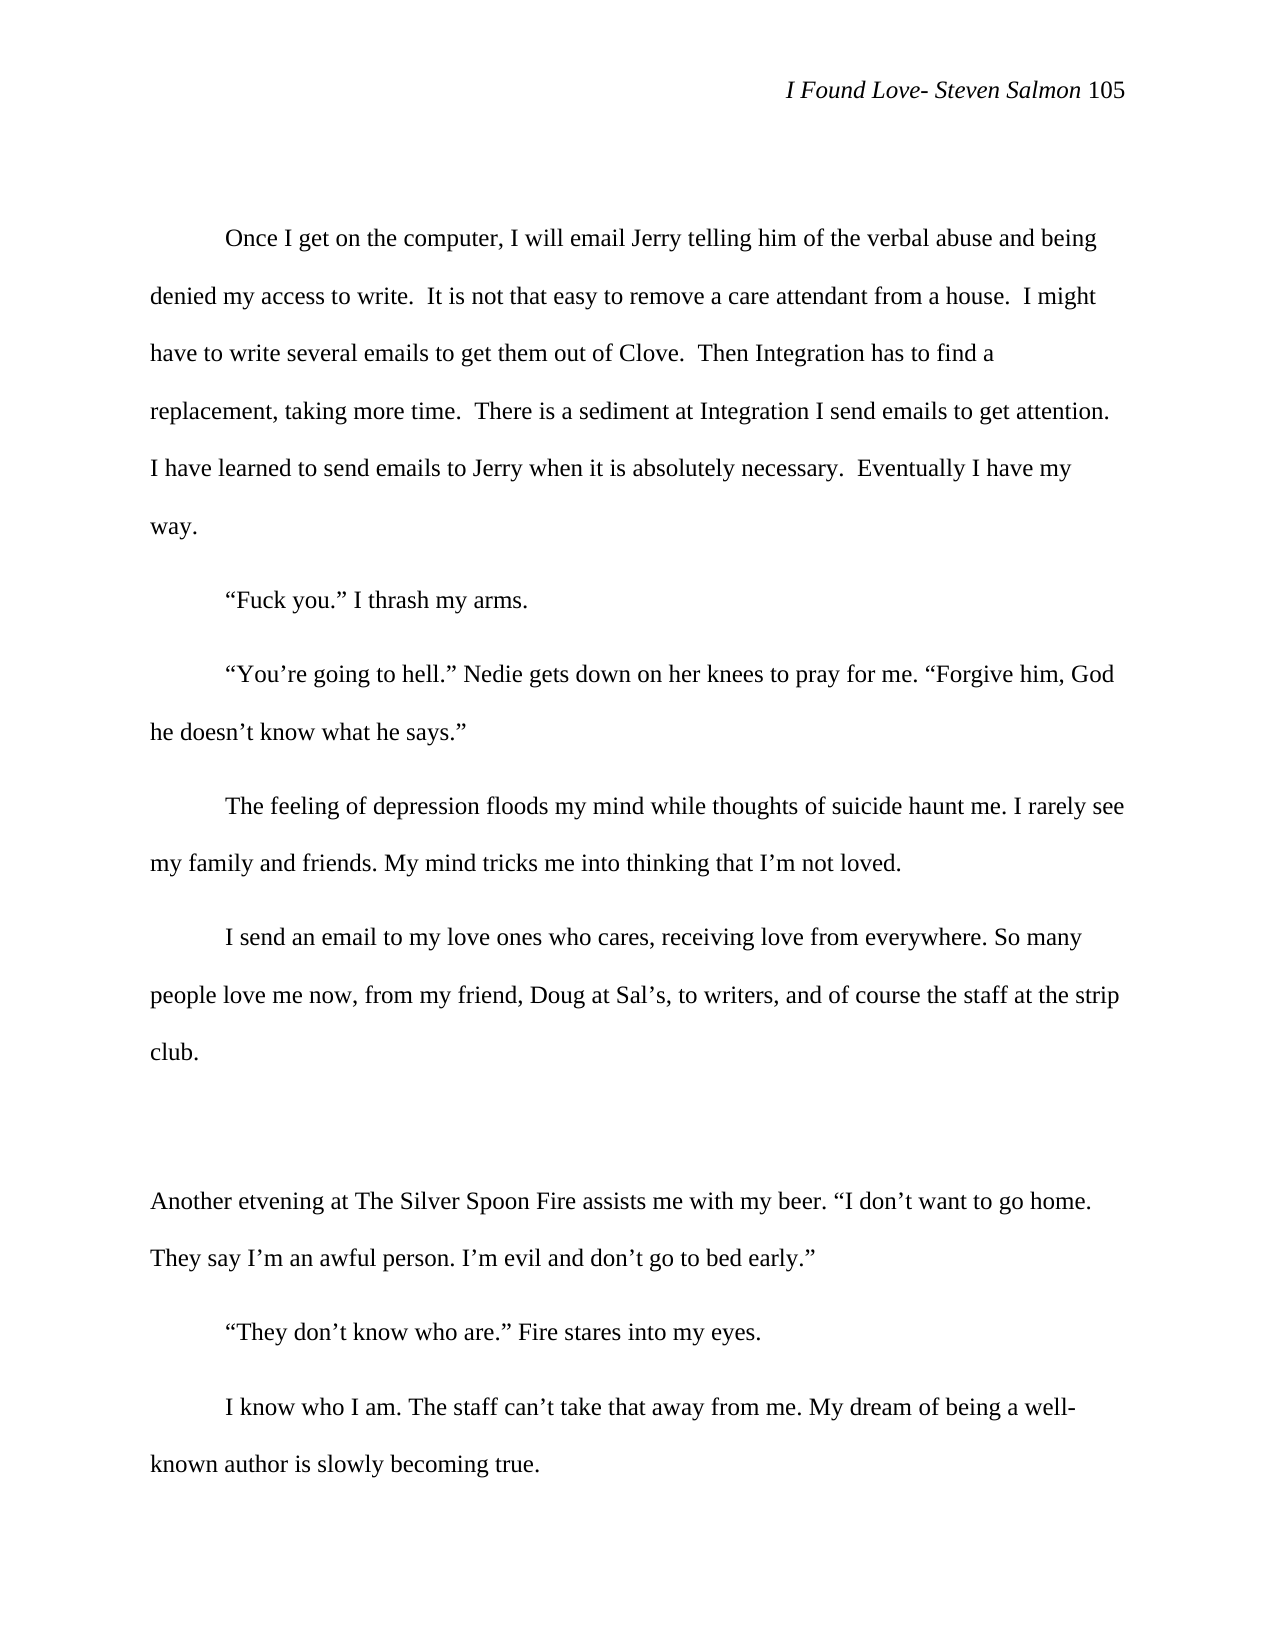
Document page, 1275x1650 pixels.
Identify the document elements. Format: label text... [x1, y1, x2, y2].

text I know who I am. The staff can’t take that away from me. My dream of being a well-known author is slowly becoming true. [150, 1392, 1125, 1478]
text “You’re going to hell.” Nedie gets down on her knees to pray for me. “Forgive him, God he doesn’t know what he says.” [150, 659, 1125, 745]
text Another etvening at The Silver Spoon Fire assists me with my beer. “I don’t want to go home. They say I’m an awful person. I’m evil and don’t go to bed early.” [150, 1186, 1125, 1272]
text Once I get on the computer, I will email Jerry telling him of the verbal abuse and being denied my access to write. It is not that easy to remove a care attendant from a house. I might have to write several emails to get them out of Clove. Then Integration has to find a replacement, taking more time. There is a sediment at Integration I send emails to get attention. I have learned to send emails to Jerry when it is absolutely necessary. Eventually I have my way. [150, 223, 1125, 539]
text “Fuck you.” I thrash my arms. [150, 585, 1125, 614]
text The feeling of depression floods my mind while thoughts of suicide haunt me. I rarely see my family and friends. My mind tricks me into thinking that I’m not loved. [150, 791, 1125, 877]
text “They don’t know who are.” Fire stares into my eyes. [150, 1317, 1125, 1346]
text I send an email to my love ones who cares, receiving love from everywhere. So many people love me now, from my friend, Doug at Sal’s, to writers, and of course the staff at the strip club. [150, 922, 1125, 1066]
